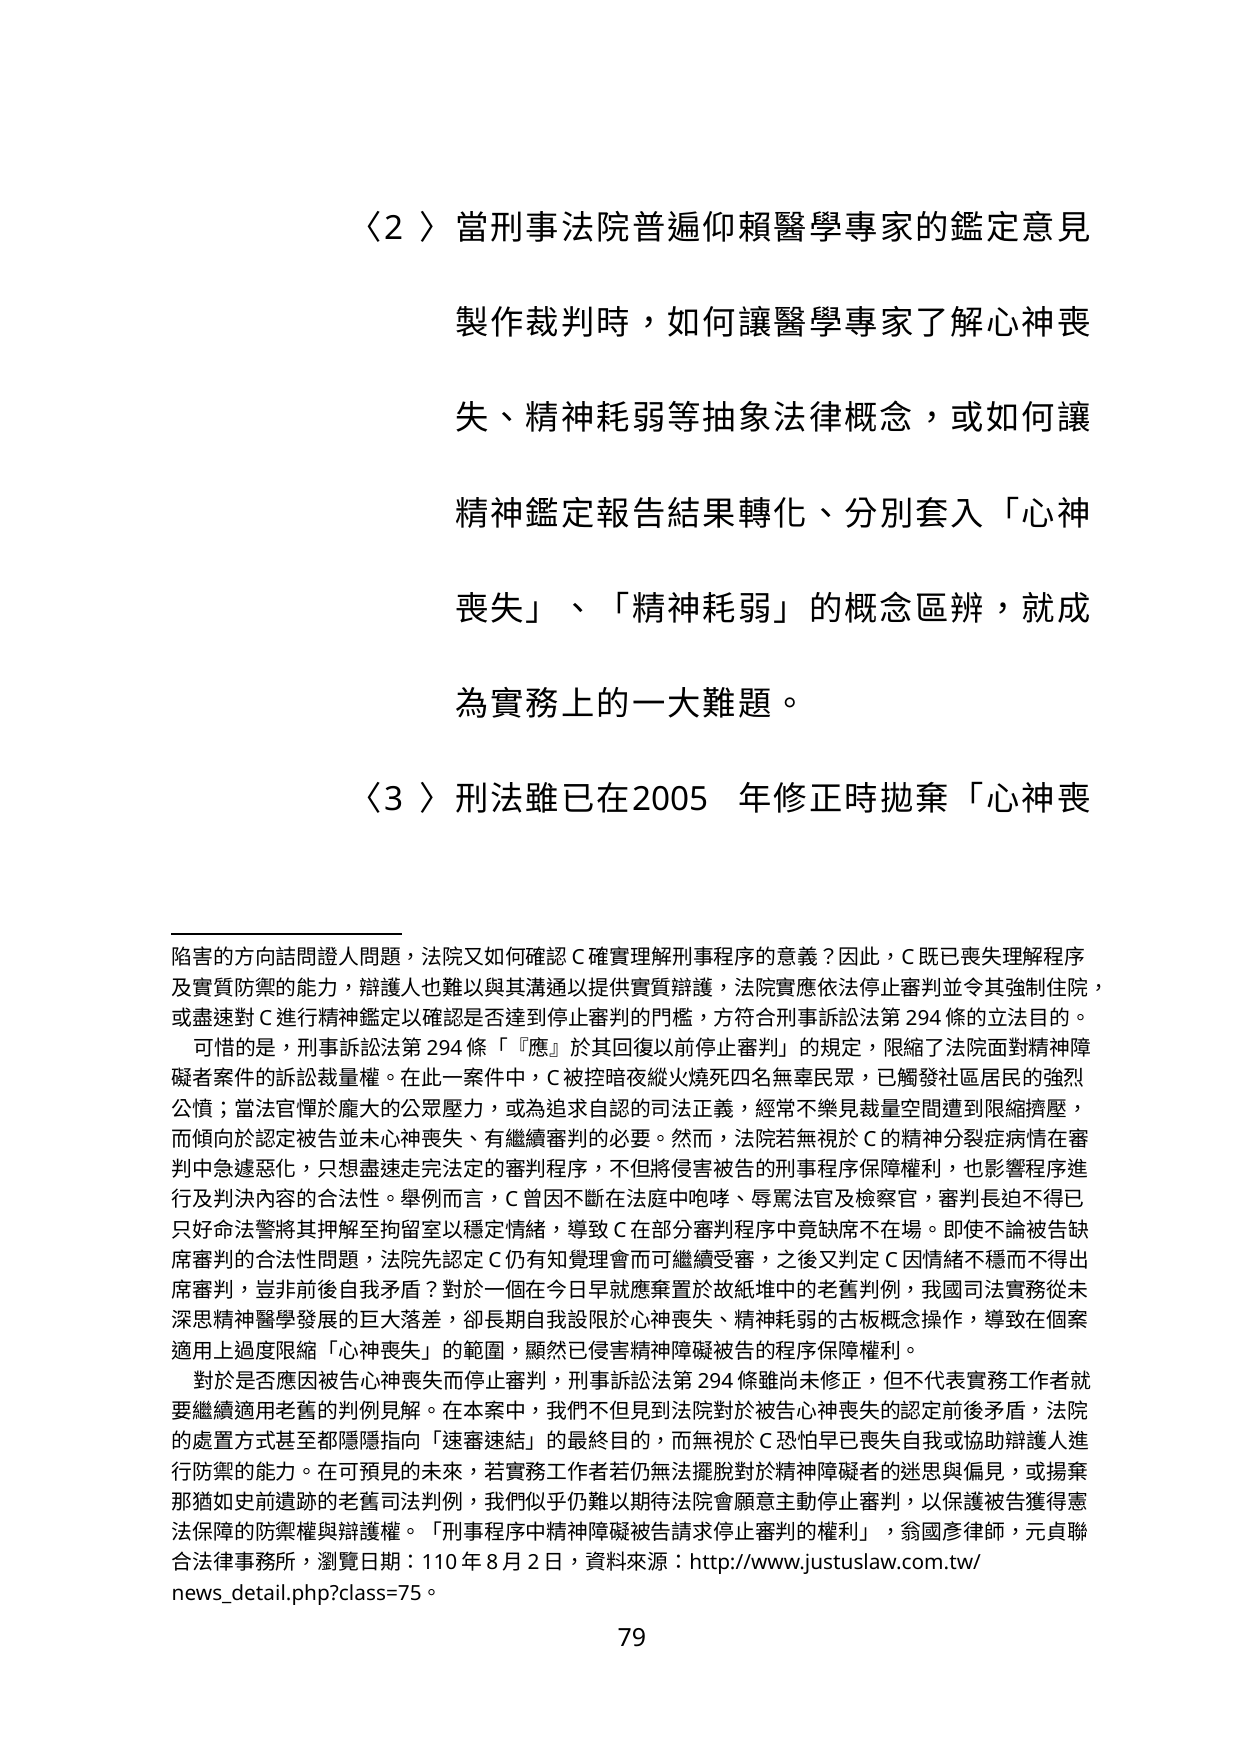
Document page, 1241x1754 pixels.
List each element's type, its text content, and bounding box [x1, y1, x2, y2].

subtitle 刑法雖已在2005年修正時拋棄「心神喪失」的傳統責任能力概念，但刑事訴訟法第294條卻未一併進行修正、仍保留「心神喪失」的文字……此一判例作成於超過一甲子以前，而今日精神醫學的發展早已超乎當時法律人的想像空間，但我國法院卻仍未經思索地援用老舊判例進行審判，著實匪夷所思、難以理解。 [331, 748, 1092, 844]
subtitle 當刑事法院普遍仰賴醫學專家的鑑定意見製作裁判時，如何讓醫學專家了解心神喪失、精神耗弱等抽象法律概念，或如何讓精神鑑定報告結果轉化、分別套入「心神喪失」、「精神耗弱」的概念區辨，就成為實務上的一大難題。 [331, 177, 1092, 748]
